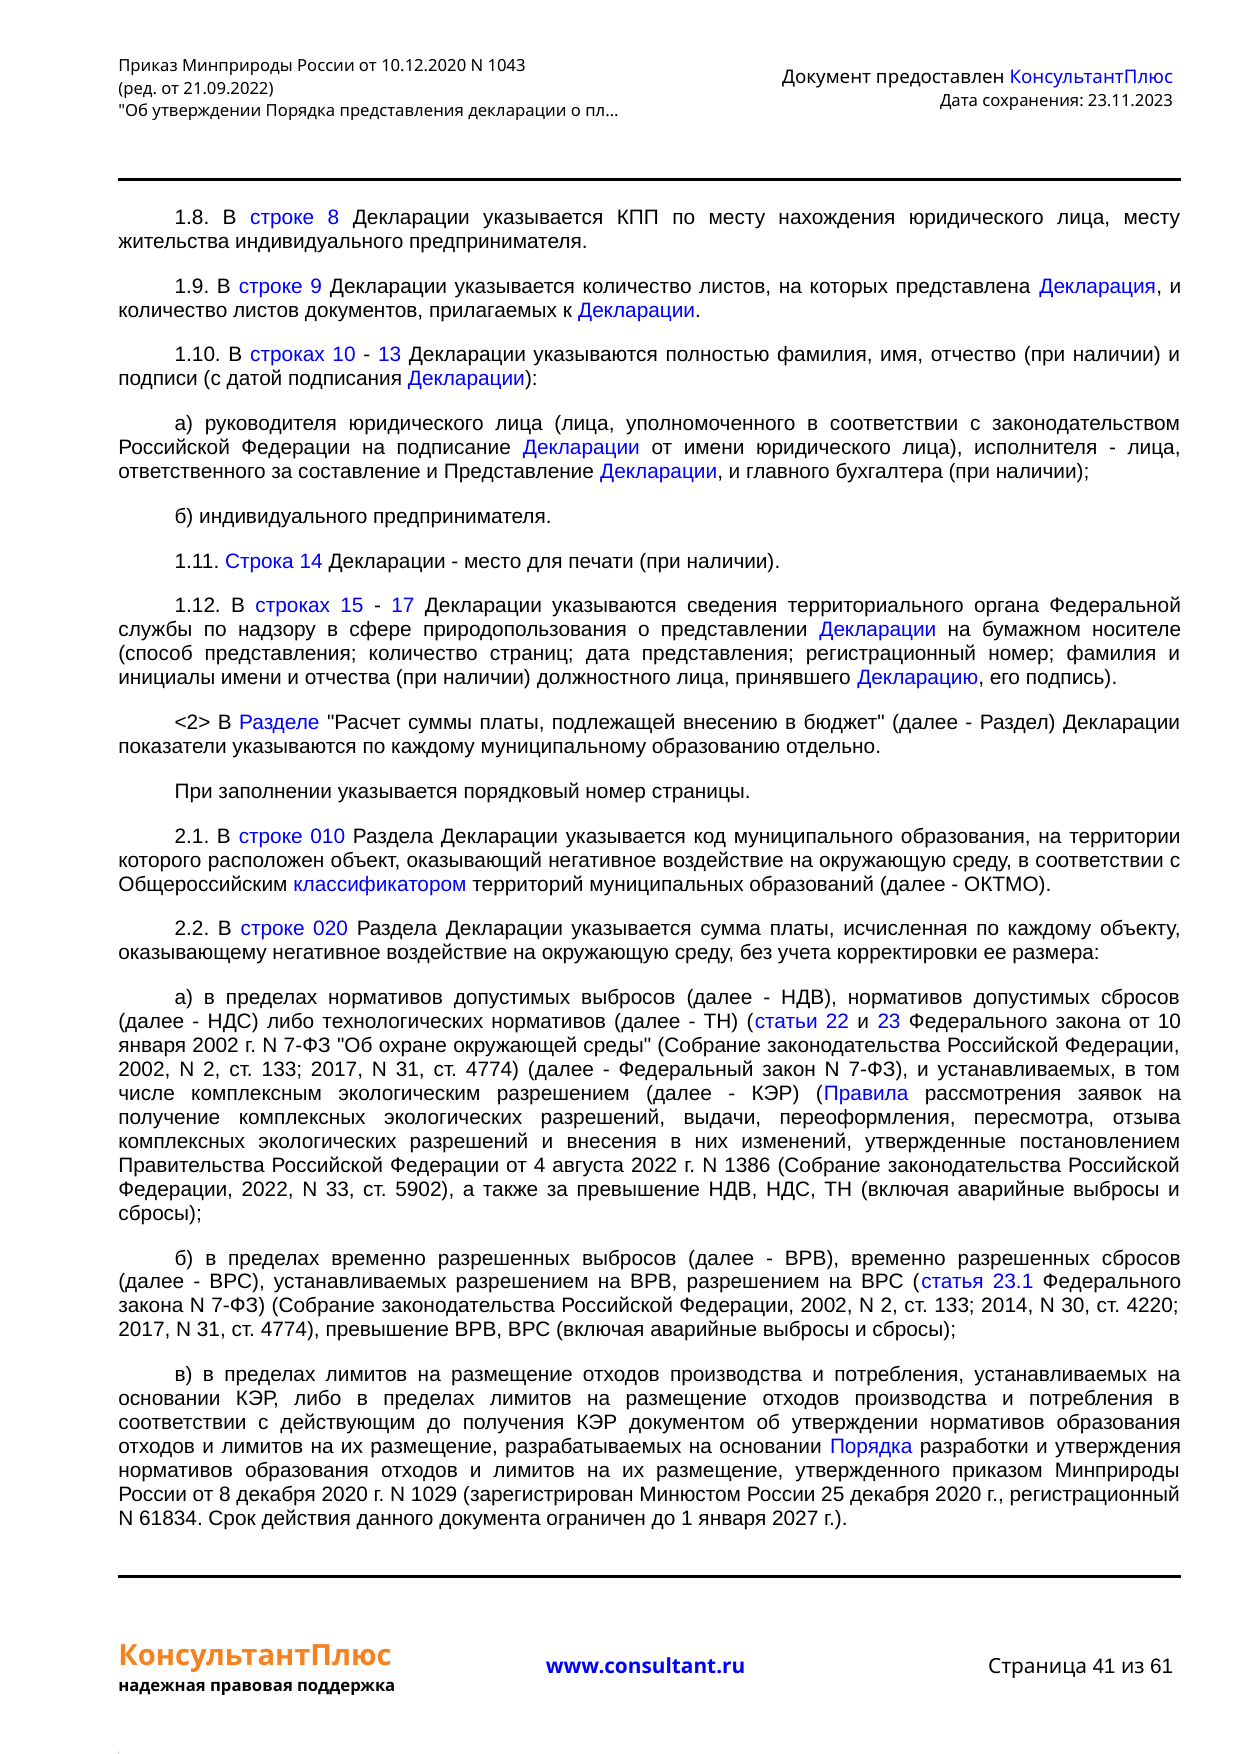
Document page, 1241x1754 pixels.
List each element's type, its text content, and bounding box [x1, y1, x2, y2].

text б) индивидуального предпринимателя. [118, 504, 1181, 528]
text 1.8. В строке 8 Декларации указывается КПП по месту нахождения юридического лица, месту жительства индивидуального предпринимателя. [118, 205, 1181, 253]
text б) в пределах временно разрешенных выбросов (далее - ВРВ), временно разрешенных сбросов (далее - ВРС), устанавливаемых разрешением на ВРВ, разрешением на ВРС (статья 23.1 Федерального закона N 7-ФЗ) (Собрание законодательства Российской Федерации, 2002, N 2, ст. 133; 2014, N 30, ст. 4220; 2017, N 31, ст. 4774), превышение ВРВ, ВРС (включая аварийные выбросы и сбросы); [118, 1245, 1181, 1341]
text а) в пределах нормативов допустимых выбросов (далее - НДВ), нормативов допустимых сбросов (далее - НДС) либо технологических нормативов (далее - ТН) (статьи 22 и 23 Федерального закона от 10 января 2002 г. N 7-ФЗ "Об охране окружающей среды" (Собрание законодательства Российской Федерации, 2002, N 2, ст. 133; 2017, N 31, ст. 4774) (далее - Федеральный закон N 7-ФЗ), и устанавливаемых, в том числе комплексным экологическим разрешением (далее - КЭР) (Правила рассмотрения заявок на получение комплексных экологических разрешений, выдачи, переоформления, пересмотра, отзыва комплексных экологических разрешений и внесения в них изменений, утвержденные постановлением Правительства Российской Федерации от 4 августа 2022 г. N 1386 (Собрание законодательства Российской Федерации, 2022, N 33, ст. 5902), а также за превышение НДВ, НДС, ТН (включая аварийные выбросы и сбросы); [118, 985, 1181, 1224]
text а) руководителя юридического лица (лица, уполномоченного в соответствии с законодательством Российской Федерации на подписание Декларации от имени юридического лица), исполнителя - лица, ответственного за составление и Представление Декларации, и главного бухгалтера (при наличии); [118, 411, 1181, 483]
text в) в пределах лимитов на размещение отходов производства и потребления, устанавливаемых на основании КЭР, либо в пределах лимитов на размещение отходов производства и потребления в соответствии с действующим до получения КЭР документом об утверждении нормативов образования отходов и лимитов на их размещение, разрабатываемых на основании Порядка разработки и утверждения нормативов образования отходов и лимитов на их размещение, утвержденного приказом Минприроды России от 8 декабря 2020 г. N 1029 (зарегистрирован Минюстом России 25 декабря 2020 г., регистрационный N 61834. Срок действия данного документа ограничен до 1 января 2027 г.). [118, 1362, 1181, 1530]
text <2> В Разделе "Расчет суммы платы, подлежащей внесению в бюджет" (далее - Раздел) Декларации показатели указываются по каждому муниципальному образованию отдельно. [118, 710, 1181, 758]
text При заполнении указывается порядковый номер страницы. [118, 779, 1181, 803]
text 1.10. В строках 10 - 13 Декларации указываются полностью фамилия, имя, отчество (при наличии) и подписи (с датой подписания Декларации): [118, 342, 1181, 390]
text 2.2. В строке 020 Раздела Декларации указывается сумма платы, исчисленная по каждому объекту, оказывающему негативное воздействие на окружающую среду, без учета корректировки ее размера: [118, 916, 1181, 964]
text 2.1. В строке 010 Раздела Декларации указывается код муниципального образования, на территории которого расположен объект, оказывающий негативное воздействие на окружающую среду, в соответствии с Общероссийским классификатором территорий муниципальных образований (далее - ОКТМО). [118, 823, 1181, 895]
text 1.9. В строке 9 Декларации указывается количество листов, на которых представлена Декларация, и количество листов документов, прилагаемых к Декларации. [118, 273, 1181, 321]
text 1.12. В строках 15 - 17 Декларации указываются сведения территориального органа Федеральной службы по надзору в сфере природопользования о представлении Декларации на бумажном носителе (способ представления; количество страниц; дата представления; регистрационный номер; фамилия и инициалы имени и отчества (при наличии) должностного лица, принявшего Декларацию, его подпись). [118, 593, 1181, 689]
text 1.11. Строка 14 Декларации - место для печати (при наличии). [118, 548, 1181, 572]
